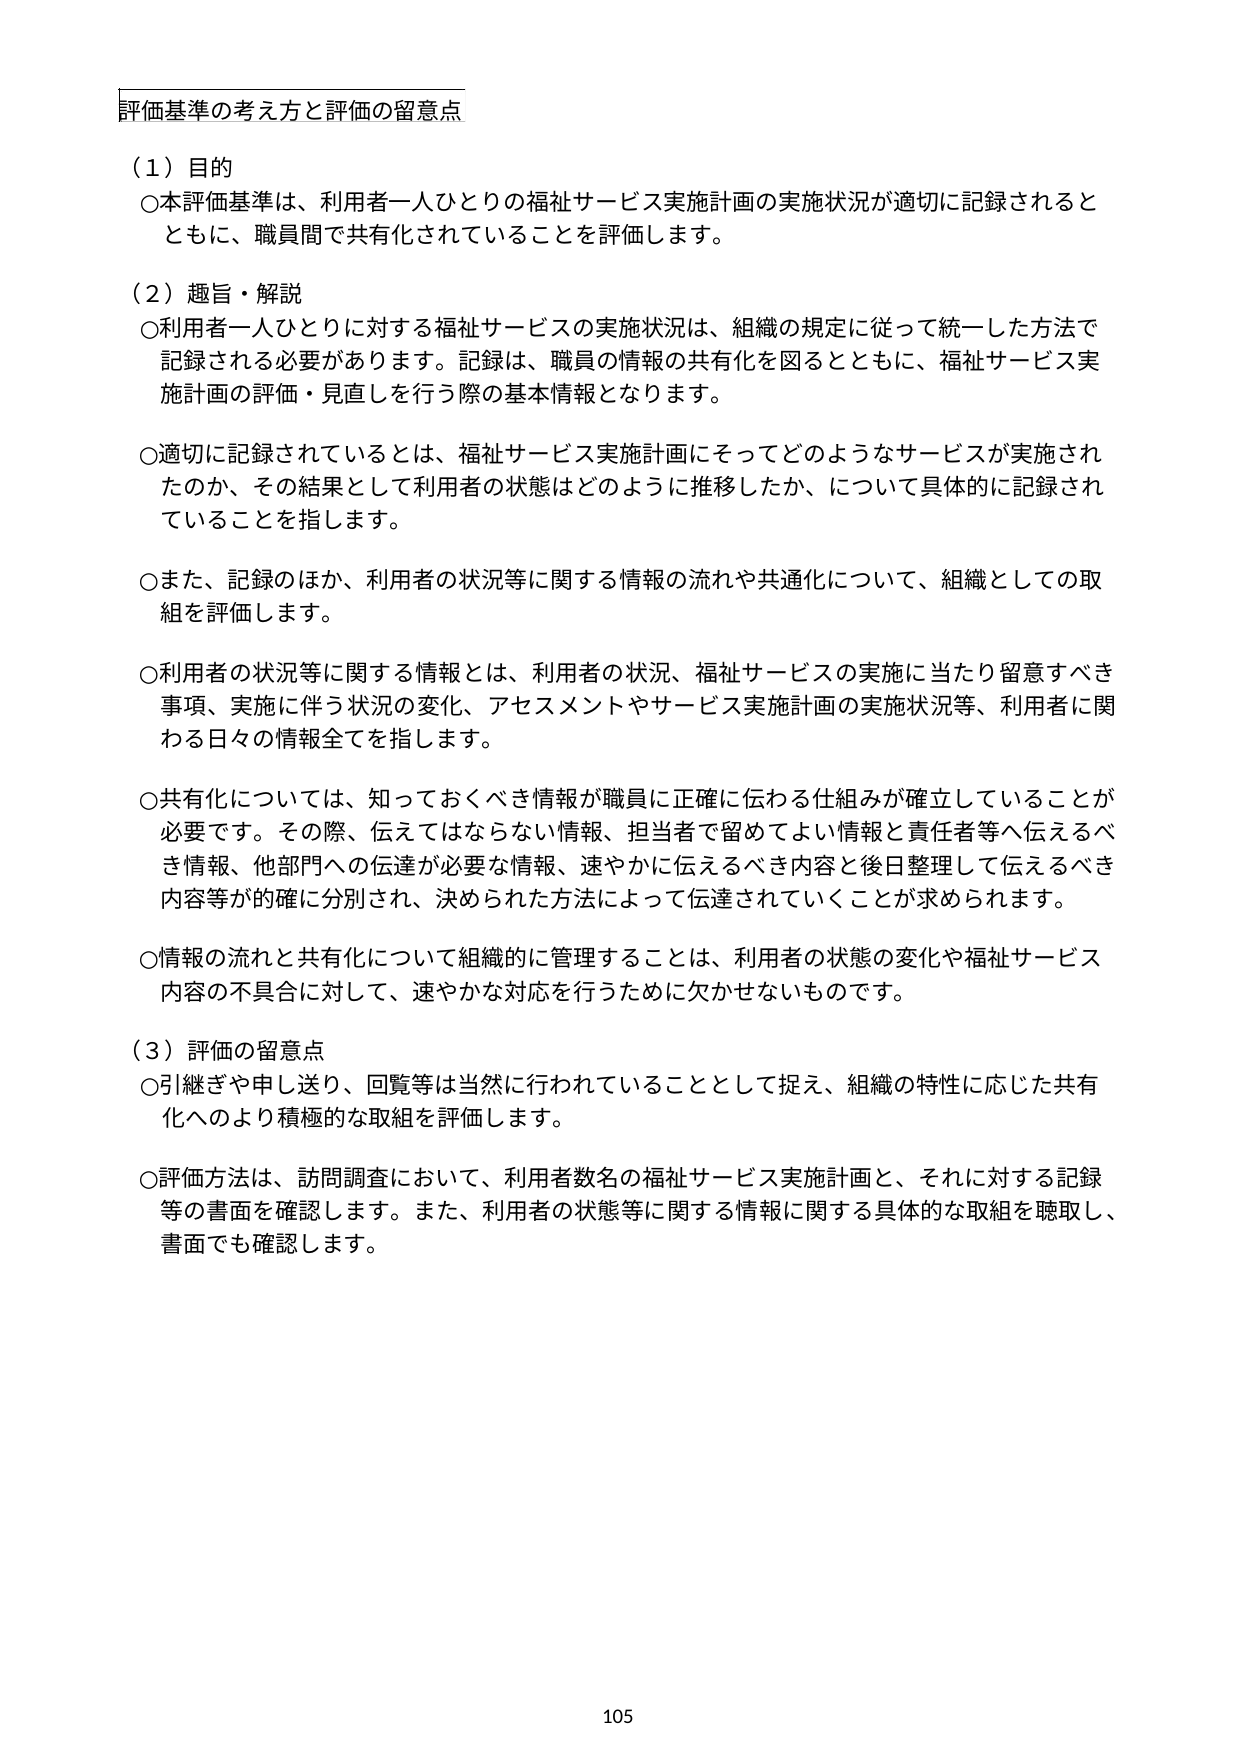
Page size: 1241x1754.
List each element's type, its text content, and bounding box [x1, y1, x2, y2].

text ○適切に記録されているとは、福祉サービス実施計画にそってどのようなサービスが実施されたのか、その結果として利用者の状態はどのように推移したか、について具体的に記録されていることを指します。 [138, 436, 1106, 536]
text ○評価方法は、訪問調査において、利用者数名の福祉サービス実施計画と、それに対する記録等の書面を確認します。また、利用者の状態等に関する情報に関する具体的な取組を聴取し、書面でも確認します。 [138, 1159, 1106, 1259]
text （３）評価の留意点 [119, 1033, 1117, 1066]
text ともに、職員間で共有化されていることを評価します。 [139, 217, 1117, 250]
text （１）目的 [119, 150, 1117, 183]
text ○引継ぎや申し送り、回覧等は当然に行われていることとして捉え、組織の特性に応じた共有 [139, 1066, 1117, 1100]
text ○本評価基準は、利用者一人ひとりの福祉サービス実施計画の実施状況が適切に記録されると [139, 183, 1117, 217]
text ○利用者一人ひとりに対する福祉サービスの実施状況は、組織の規定に従って統一した方法で [139, 309, 1117, 343]
text （２）趣旨・解説 [119, 276, 1117, 309]
text ○情報の流れと共有化について組織的に管理することは、利用者の状態の変化や福祉サービス内容の不具合に対して、速やかな対応を行うために欠かせないものです。 [138, 940, 1106, 1007]
text 化へのより積極的な取組を評価します。 [139, 1100, 1117, 1133]
text ○また、記録のほか、利用者の状況等に関する情報の流れや共通化について、組織としての取組を評価します。 [138, 562, 1106, 628]
text 記録される必要があります。記録は、職員の情報の共有化を図るとともに、福祉サービス実施計画の評価・見直しを行う際の基本情報となります。 [160, 343, 1106, 409]
text ○利用者の状況等に関する情報とは、利用者の状況、福祉サービスの実施に当たり留意すべき事項、実施に伴う状況の変化、アセスメントやサービス実施計画の実施状況等、利用者に関わる日々の情報全てを指します。 [138, 655, 1117, 754]
picture [118, 88, 465, 122]
text ○共有化については、知っておくべき情報が職員に正確に伝わる仕組みが確立していることが必要です。その際、伝えてはならない情報、担当者で留めてよい情報と責任者等へ伝えるべき情報、他部門への伝達が必要な情報、速やかに伝えるべき内容と後日整理して伝えるべき内容等が的確に分別され、決められた方法によって伝達されていくことが求められます。 [138, 781, 1117, 914]
